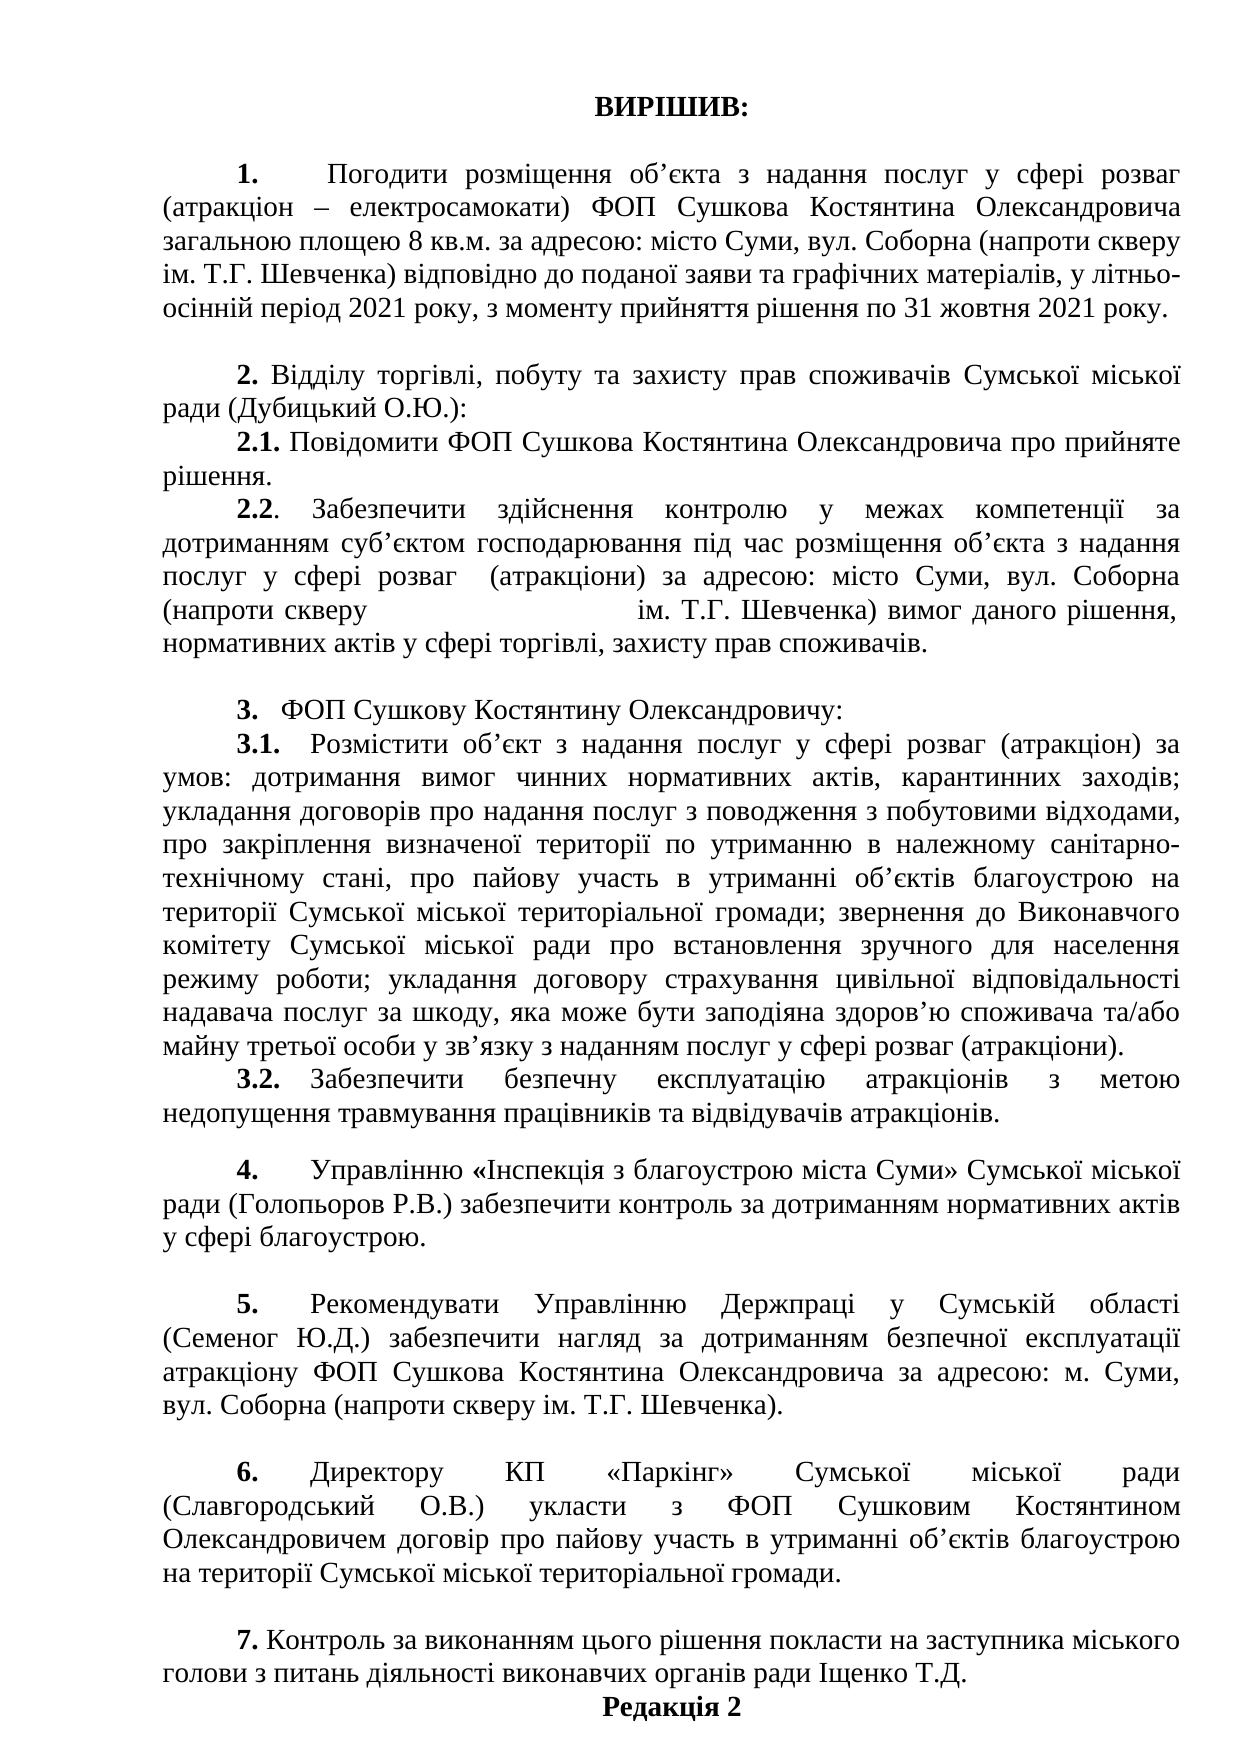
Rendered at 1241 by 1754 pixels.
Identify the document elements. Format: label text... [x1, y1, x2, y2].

list Директору КП «Паркінг» Сумської міської ради (Славгородський О.В.) укласти з ФОП Сушковим Костянтином Олександровичем договір про пайову участь в утриманні об’єктів благоустрою на території Сумської міської територіальної громади. [162, 1454, 1181, 1588]
list ФОП Сушкову Костянтину Олександровичу: [162, 692, 1181, 726]
text 2.1. Повідомити ФОП Сушкова Костянтина Олександровича про прийняте рішення. [162, 424, 1181, 491]
text Редакція 2 [162, 1689, 1181, 1723]
text 7. Контроль за виконанням цього рішення покласти на заступника міського голови з питань діяльності виконавчих органів ради Іщенко Т.Д. [162, 1622, 1181, 1689]
text ВИРІШИВ: [162, 89, 1181, 122]
text 2. Відділу торгівлі, побуту та захисту прав споживачів Сумської міської ради (Дубицький О.Ю.): [162, 357, 1181, 424]
list Погодити розміщення об’єкта з надання послуг у сфері розваг (атракціон – електросамокати) ФОП Сушкова Костянтина Олександровича загальною площею 8 кв.м. за адресою: місто Суми, вул. Соборна (напроти скверу ім. Т.Г. Шевченка) відповідно до поданої заяви та графічних матеріалів, у літньо-осінній період 2021 року, з моменту прийняття рішення по 31 жовтня 2021 року. [162, 156, 1181, 323]
list Управлінню «Інспекція з благоустрою міста Суми» Сумської міської ради (Голопьоров Р.В.) забезпечити контроль за дотриманням нормативних актів у сфері благоустрою. [162, 1152, 1181, 1253]
list Рекомендувати Управлінню Держпраці у Сумській області (Семеног Ю.Д.) забезпечити нагляд за дотриманням безпечної експлуатації атракціону ФОП Сушкова Костянтина Олександровича за адресою: м. Суми, вул. Соборна (напроти скверу ім. Т.Г. Шевченка). [162, 1287, 1181, 1421]
list Розмістити об’єкт з надання послуг у сфері розваг (атракціон) за умов: дотримання вимог чинних нормативних актів, карантинних заходів; укладання договорів про надання послуг з поводження з побутовими відходами, про закріплення визначеної території по утриманню в належному санітарно-технічному стані, про пайову участь в утриманні об’єктів благоустрою на території Сумської міської територіальної громади; звернення до Виконавчого комітету Сумської міської ради про встановлення зручного для населення режиму роботи; укладання договору страхування цивільної відповідальності надавача послуг за шкоду, яка може бути заподіяна здоров’ю споживача та/або майну третьої особи у зв’язку з наданням послуг у сфері розваг (атракціони). [162, 726, 1181, 1061]
text 2.2. Забезпечити здійснення контролю у межах компетенції за дотриманням суб’єктом господарювання під час розміщення об’єкта з надання послуг у сфері розваг (атракціони) за адресою: місто Суми, вул. Соборна (напроти скверу ім. Т.Г. Шевченка) вимог даного рішення, нормативних актів у сфері торгівлі, захисту прав споживачів. [162, 491, 1181, 659]
list Забезпечити безпечну експлуатацію атракціонів з метою недопущення травмування працівників та відвідувачів атракціонів. [162, 1061, 1181, 1128]
